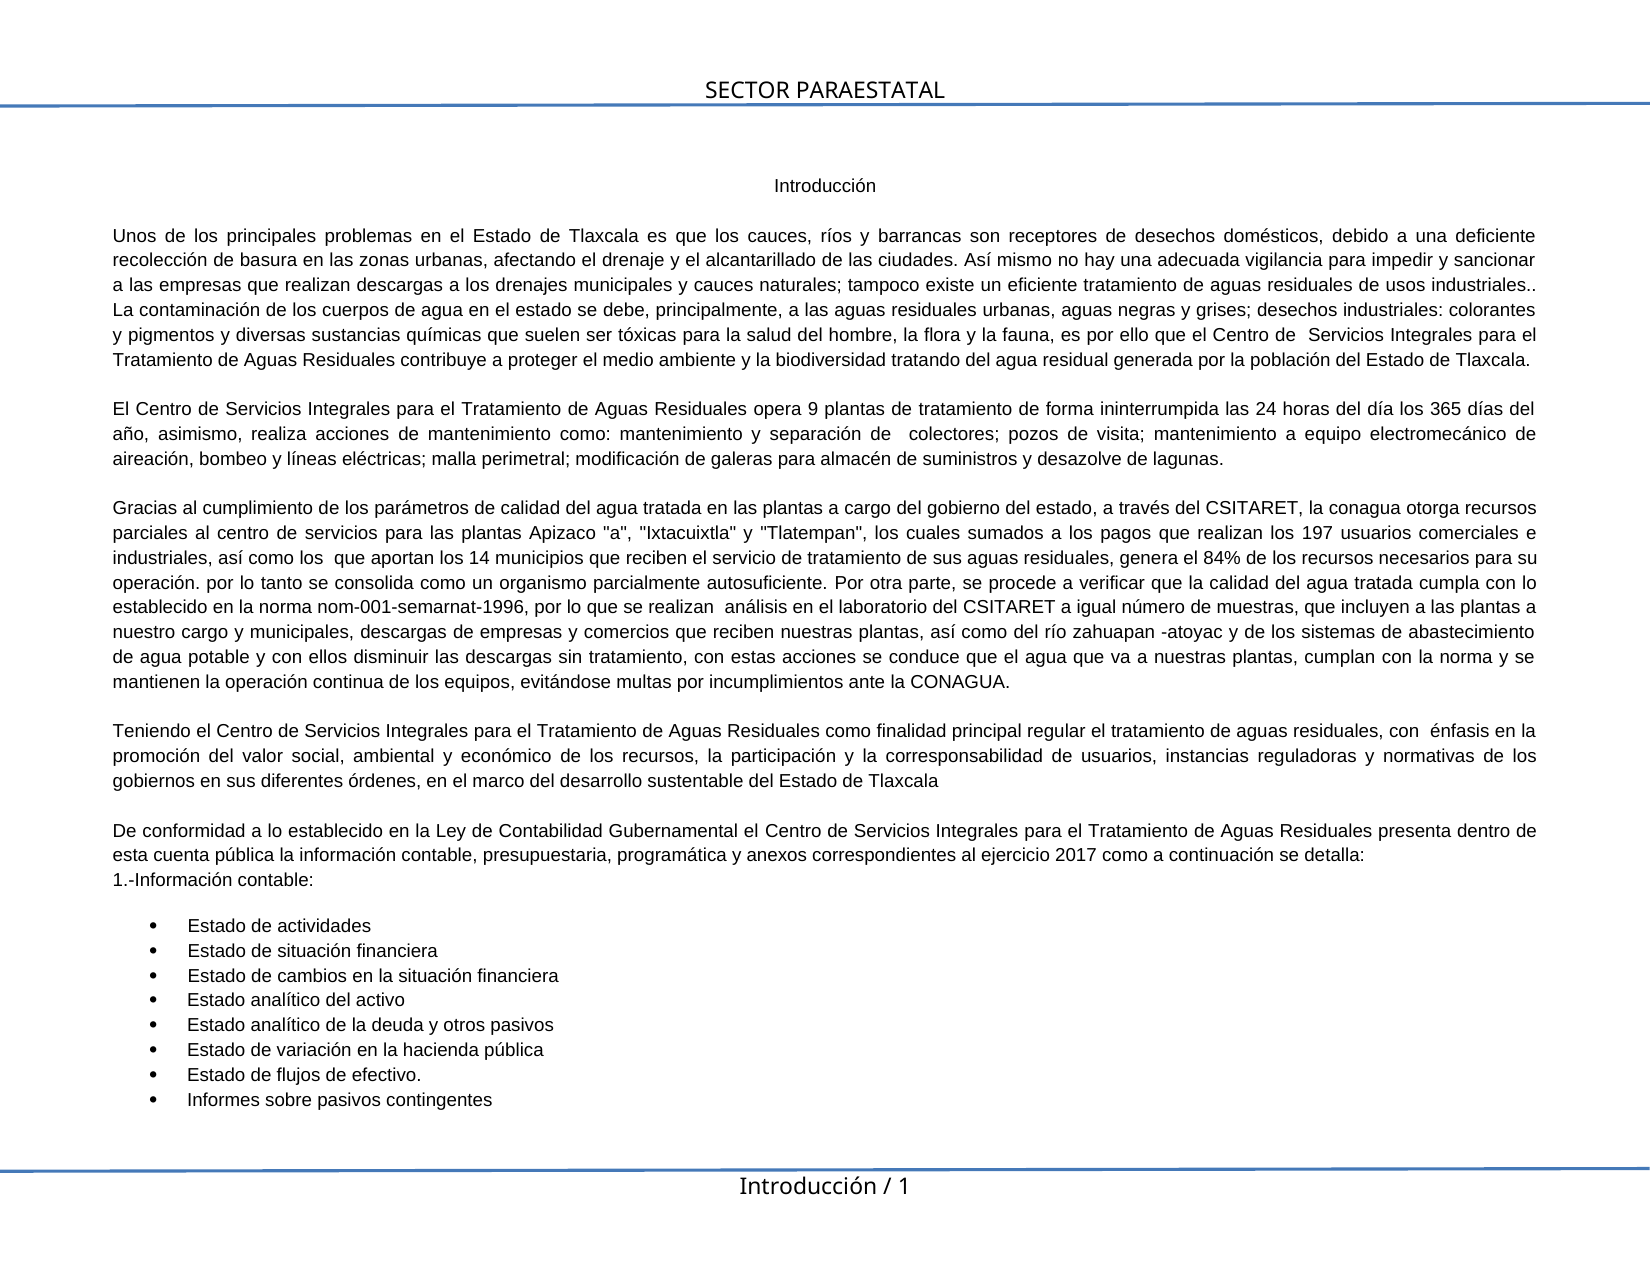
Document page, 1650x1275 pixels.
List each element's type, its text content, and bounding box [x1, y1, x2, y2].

text Gracias al cumplimiento de los parámetros de calidad del agua tratada en las plantas a cargo del gobierno del estado, a través del CSITARET, la conagua otorga recursos parciales al centro de servicios para las plantas Apizaco "a", "Ixtacuixtla" y "Tlatempan", los cuales sumados a los pagos que realizan los 197 usuarios comerciales e industriales, así como los que aportan los 14 municipios que reciben el servicio de tratamiento de sus aguas residuales, genera el 84% de los recursos necesarios para su operación. por lo tanto se consolida como un organismo parcialmente autosuficiente. Por otra parte, se procede a verificar que la calidad del agua tratada cumpla con lo establecido en la norma nom-001-semarnat-1996, por lo que se realizan análisis en el laboratorio del CSITARET a igual número de muestras, que incluyen a las plantas a nuestro cargo y municipales, descargas de empresas y comercios que reciben nuestras plantas, así como del río zahuapan -atoyac y de los sistemas de abastecimiento de agua potable y con ellos disminuir las descargas sin tratamiento, con estas acciones se conduce que el agua que va a nuestras plantas, cumplan con la norma y se mantienen la operación continua de los equipos, evitándose multas por incumplimientos ante la CONAGUA. [112, 497, 1537, 692]
text Introducción [112, 175, 1537, 196]
list Estado de variación en la hacienda pública [150, 1039, 1537, 1061]
list Estado analítico del activo [150, 989, 1537, 1011]
text Unos de los principales problemas en el Estado de Tlaxcala es que los cauces, ríos y barrancas son receptores de desechos domésticos, debido a una deficiente recolección de basura en las zonas urbanas, afectando el drenaje y el alcantarillado de las ciudades. Así mismo no hay una adecuada vigilancia para impedir y sancionar a las empresas que realizan descargas a los drenajes municipales y cauces naturales; tampoco existe un eficiente tratamiento de aguas residuales de usos industriales.. La contaminación de los cuerpos de agua en el estado se debe, principalmente, a las aguas residuales urbanas, aguas negras y grises; desechos industriales: colorantes y pigmentos y diversas sustancias químicas que suelen ser tóxicas para la salud del hombre, la flora y la fauna, es por ello que el Centro de Servicios Integrales para el Tratamiento de Aguas Residuales contribuye a proteger el medio ambiente y la biodiversidad tratando del agua residual generada por la población del Estado de Tlaxcala. [112, 224, 1537, 370]
text Teniendo el Centro de Servicios Integrales para el Tratamiento de Aguas Residuales como finalidad principal regular el tratamiento de aguas residuales, con énfasis en la promoción del valor social, ambiental y económico de los recursos, la participación y la corresponsabilidad de usuarios, instancias reguladoras y normativas de los gobiernos en sus diferentes órdenes, en el marco del desarrollo sustentable del Estado de Tlaxcala [112, 720, 1537, 791]
text De conformidad a lo establecido en la Ley de Contabilidad Gubernamental el Centro de Servicios Integrales para el Tratamiento de Aguas Residuales presenta dentro de esta cuenta pública la información contable, presupuestaria, programática y anexos correspondientes al ejercicio 2017 como a continuación se detalla: [112, 819, 1537, 866]
list Informes sobre pasivos contingentes [150, 1089, 1537, 1111]
list Estado de situación financiera [150, 939, 1537, 961]
list Estado de flujos de efectivo. [150, 1064, 1537, 1086]
list Estado de actividades [150, 914, 1537, 936]
text 1.-Información contable: [112, 869, 1537, 891]
list Estado analítico de la deuda y otros pasivos [150, 1014, 1537, 1036]
text El Centro de Servicios Integrales para el Tratamiento de Aguas Residuales opera 9 plantas de tratamiento de forma ininterrumpida las 24 horas del día los 365 días del año, asimismo, realiza acciones de mantenimiento como: mantenimiento y separación de colectores; pozos de visita; mantenimiento a equipo electromecánico de aireación, bombeo y líneas eléctricas; malla perimetral; modificación de galeras para almacén de suministros y desazolve de lagunas. [112, 398, 1537, 469]
list Estado de cambios en la situación financiera [150, 964, 1537, 986]
